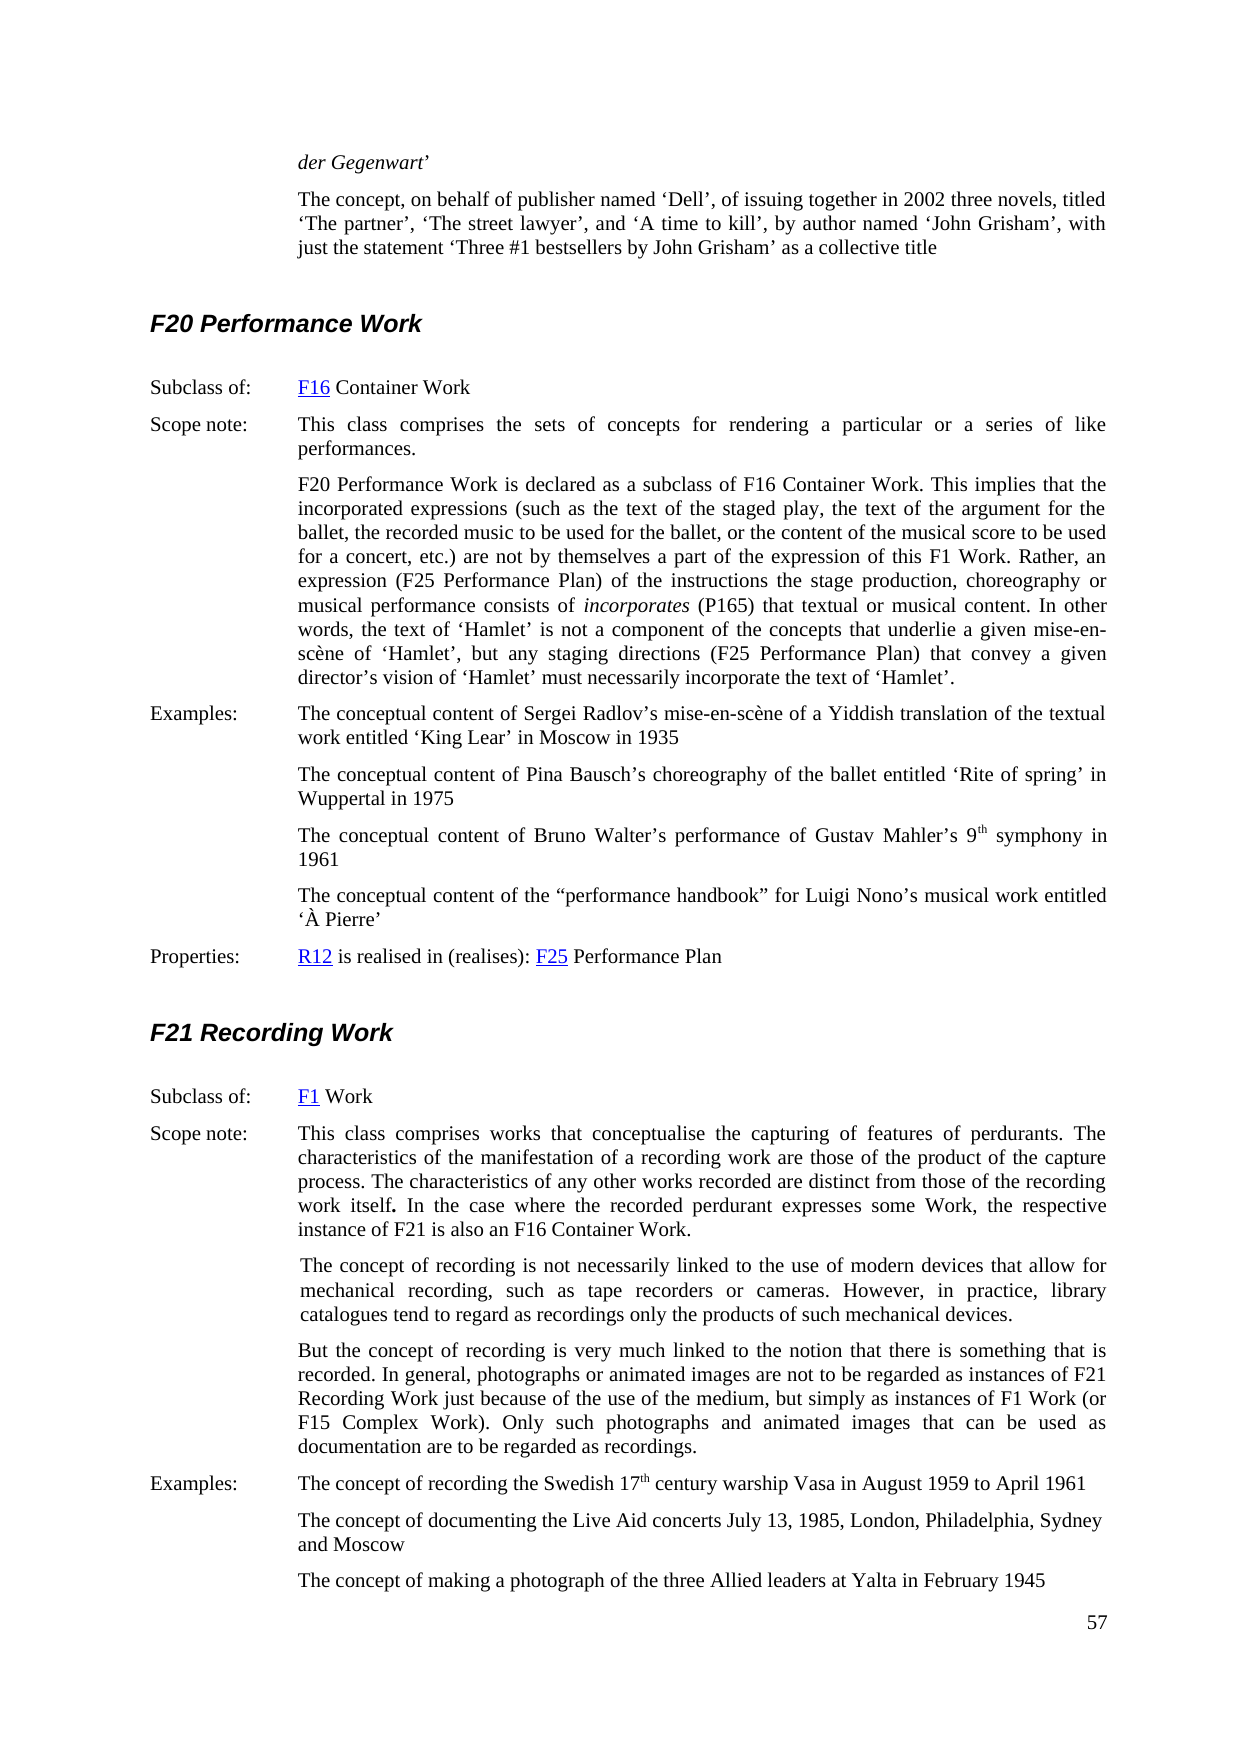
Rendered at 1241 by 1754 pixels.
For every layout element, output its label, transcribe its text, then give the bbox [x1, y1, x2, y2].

text Properties: R12 is realised in (realises): F25 Performance Plan [150, 944, 1108, 968]
text But the concept of recording is very much linked to the notion that there is something that is recorded. In general, photographs or animated images are not to be regarded as instances of F21 Recording Work just because of the use of the medium, but simply as instances of F1 Work (or F15 Complex Work). Only such photographs and animated images that can be used as documentation are to be regarded as recordings. [298, 1338, 1108, 1458]
text The concept of documenting the Live Aid concerts July 13, 1985, London, Philadelphia, Sydney and Moscow [298, 1507, 1108, 1556]
text Scope note: This class comprises the sets of concepts for rendering a particular or a series of like performances. [150, 412, 1108, 460]
text Subclass of: F16 Container Work [150, 375, 1108, 399]
text The conceptual content of Bruno Walter’s performance of Gustav Mahler’s 9th symphony in 1961 [298, 822, 1108, 871]
text The conceptual content of Pina Bausch’s choreography of the ballet entitled ‘Rite of spring’ in Wuppertal in 1975 [298, 762, 1108, 810]
text The concept of making a photograph of the three Allied leaders at Yalta in February 1945 [298, 1568, 1108, 1592]
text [298, 150, 1108, 174]
text The conceptual content of the “performance handbook” for Luigi Nono’s musical work entitled ‘À Pierre’ [298, 883, 1108, 931]
text F20 Performance Work is declared as a subclass of F16 Container Work. This implies that the incorporated expressions (such as the text of the staged play, the text of the argument for the ballet, the recorded music to be used for the ballet, or the content of the musical score to be used for a concert, etc.) are not by themselves a part of the expression of this F1 Work. Rather, an expression (F25 Performance Plan) of the instructions the stage production, choreography or musical performance consists of incorporates (P165) that textual or musical content. In other words, the text of ‘Hamlet’ is not a component of the concepts that underlie a given mise-en-scène of ‘Hamlet’, but any staging directions (F25 Performance Plan) that convey a given director’s vision of ‘Hamlet’ must necessarily incorporate the text of ‘Hamlet’. [298, 472, 1108, 689]
subtitle F20 Performance Work [150, 309, 1108, 337]
text Subclass of: F1 Work [150, 1084, 1108, 1108]
text Scope note: This class comprises works that conceptualise the capturing of features of perdurants. The characteristics of the manifestation of a recording work are those of the product of the capture process. The characteristics of any other works recorded are distinct from those of the recording work itself. In the case where the recorded perdurant expresses some Work, the respective instance of F21 is also an F16 Container Work. [150, 1121, 1108, 1241]
text Examples: The conceptual content of Sergei Radlov’s mise-en-scène of a Yiddish translation of the textual work entitled ‘King Lear’ in Moscow in 1935 [150, 701, 1108, 749]
text The concept, on behalf of publisher named ‘Dell’, of issuing together in 2002 three novels, titled ‘The partner’, ‘The street lawyer’, and ‘A time to kill’, by author named ‘John Grisham’, with just the statement ‘Three #1 bestsellers by John Grisham’ as a collective title [298, 187, 1108, 259]
text Examples: The concept of recording the Swedish 17th century warship Vasa in August 1959 to April 1961 [150, 1471, 1108, 1495]
subtitle F21 Recording Work [150, 1018, 1108, 1047]
text The concept of recording is not necessarily linked to the use of modern devices that allow for mechanical recording, such as tape recorders or cameras. However, in practice, library catalogues tend to regard as recordings only the products of such mechanical devices. [300, 1253, 1108, 1326]
